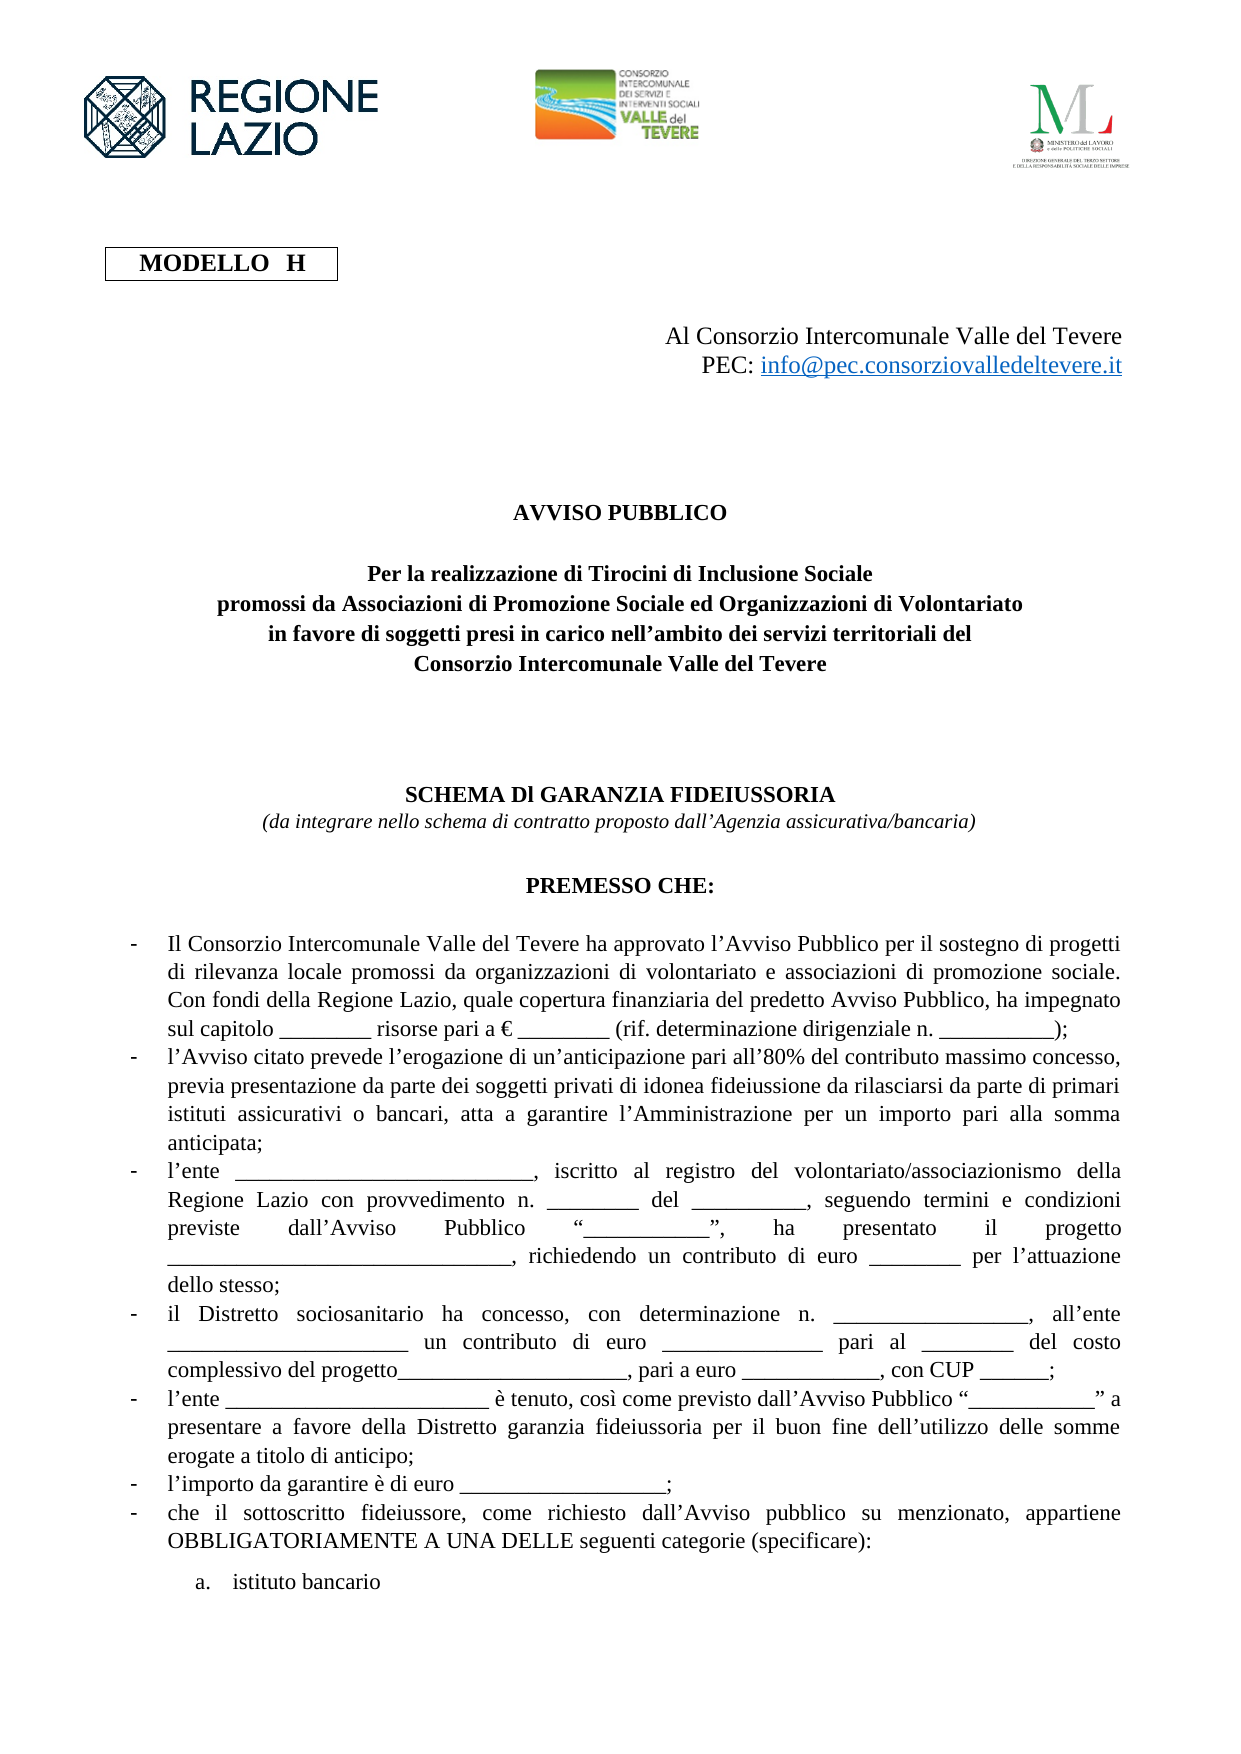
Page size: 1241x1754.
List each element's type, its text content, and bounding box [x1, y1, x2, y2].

text Consorzio Intercomunale Valle del Tevere [118, 650, 1122, 677]
picture [84, 76, 378, 158]
list istituto bancario [195, 1568, 1122, 1595]
text PEC: info@pec.consorziovalledeltevere.it [647, 350, 1122, 378]
text promossi da Associazioni di Promozione Sociale ed Organizzazioni di Volontariato [118, 590, 1122, 616]
picture [534, 58, 701, 153]
text PREMESSO CHE: [118, 873, 1122, 899]
text Per la realizzazione di Tirocini di Inclusione Sociale [118, 559, 1122, 586]
text SCHEMA Dl GARANZIA FIDEIUSSORIA [118, 781, 1122, 807]
list l’importo da garantire è di euro __________________; [130, 1470, 1122, 1497]
list che il sottoscritto fideiussore, come richiesto dall’Avviso pubblico su menzionato, appartiene OBBLIGATORIAMENTE A UNA DELLE seguenti categorie (specificare): [130, 1499, 1122, 1554]
list l’Avviso citato prevede l’erogazione di un’anticipazione pari all’80% del contributo massimo concesso, previa presentazione da parte dei soggetti privati di idonea fideiussione da rilasciarsi da parte di primari istituti assicurativi o bancari, atta a garantire l’Amministrazione per un importo pari alla somma anticipata; [130, 1043, 1122, 1155]
text (da integrare nello schema di contratto proposto dall’Agenzia assicurativa/bancaria) [118, 809, 1122, 833]
picture [1002, 76, 1137, 187]
list Il Consorzio Intercomunale Valle del Tevere ha approvato l’Avviso Pubblico per il sostegno di progetti di rilevanza locale promossi da organizzazioni di volontariato e associazioni di promozione sociale. Con fondi della Regione Lazio, quale copertura finanziaria del predetto Avviso Pubblico, ha impegnato sul capitolo ________ risorse pari a € ________ (rif. determinazione dirigenziale n. __________); [130, 929, 1122, 1041]
text Al Consorzio Intercomunale Valle del Tevere [647, 321, 1122, 350]
text in favore di soggetti presi in carico nell’ambito dei servizi territoriali del [118, 620, 1122, 646]
text AVVISO PUBBLICO [118, 499, 1122, 526]
list l’ente _______________________ è tenuto, così come previsto dall’Avviso Pubblico “___________” a presentare a favore della Distretto garanzia fideiussoria per il buon fine dell’utilizzo delle somme erogate a titolo di anticipo; [130, 1385, 1122, 1468]
list il Distretto sociosanitario ha concesso, con determinazione n. _________________, all’ente _____________________ un contributo di euro ______________ pari al ________ del costo complessivo del progetto____________________, pari a euro ____________, con CUP ______; [130, 1299, 1122, 1383]
list l’ente __________________________, iscritto al registro del volontariato/associazionismo della Regione Lazio con provvedimento n. ________ del __________, seguendo termini e condizioni previste dall’Avviso Pubblico “___________”, ha presentato il progetto ______________________________, richiedendo un contributo di euro ________ per l’attuazione dello stesso; [130, 1157, 1122, 1297]
